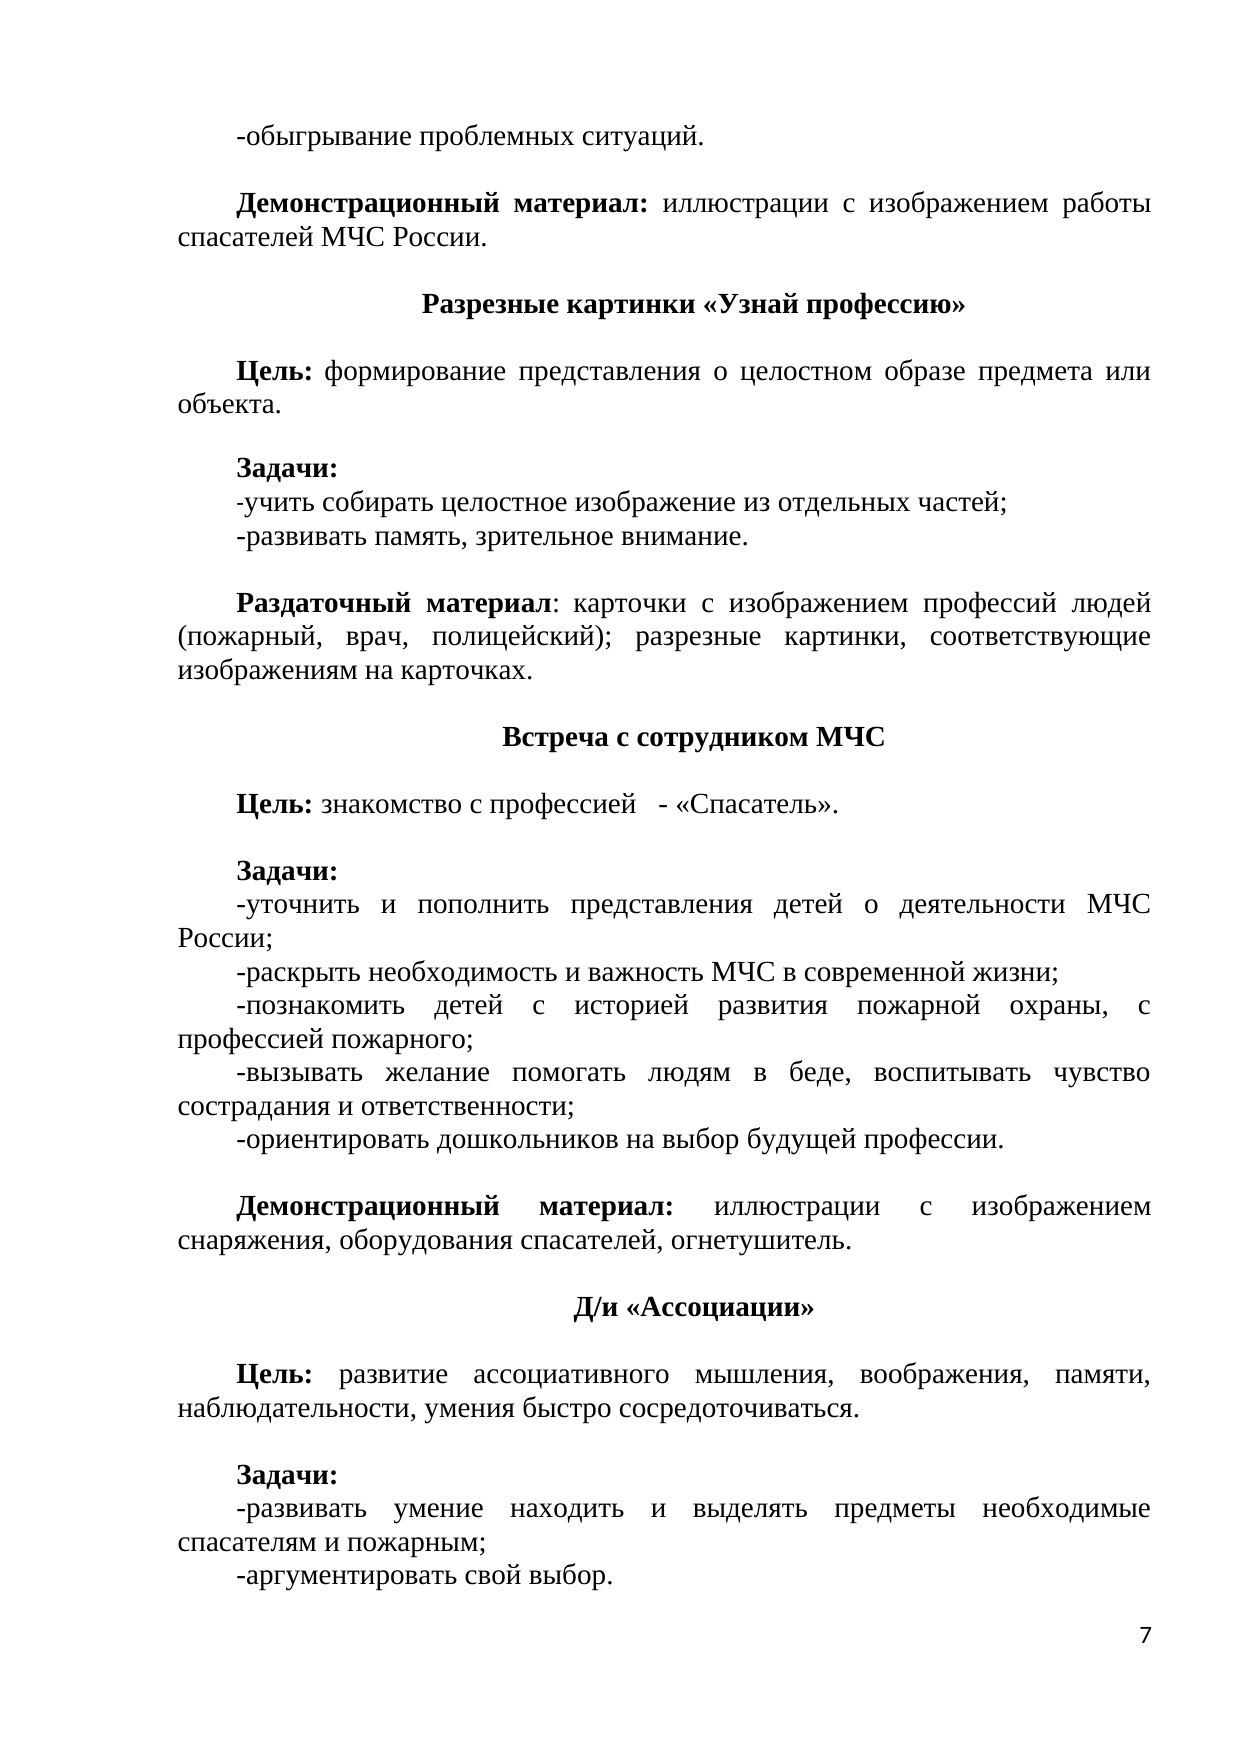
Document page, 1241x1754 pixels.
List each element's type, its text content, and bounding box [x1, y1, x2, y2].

text Задачи: [177, 1457, 1152, 1490]
text Задачи: [177, 451, 1152, 484]
text Цель: знакомство с профессией - «Спасатель». [177, 786, 1152, 819]
text -ориентировать дошкольников на выбор будущей профессии. [177, 1121, 1152, 1155]
text -раскрыть необходимость и важность МЧС в современной жизни; [177, 954, 1152, 987]
text -учить собирать целостное изображение из отдельных частей; [177, 484, 1152, 518]
text -уточнить и пополнить представления детей о деятельности МЧС России; [177, 887, 1152, 954]
text -аргументировать свой выбор. [177, 1557, 1152, 1591]
text Разрезные картинки «Узнай профессию» [177, 286, 1152, 319]
text -вызывать желание помогать людям в беде, воспитывать чувство сострадания и ответственности; [177, 1054, 1152, 1121]
text Задачи: [177, 853, 1152, 887]
text Цель: развитие ассоциативного мышления, воображения, памяти, наблюдательности, умения быстро сосредоточиваться. [177, 1356, 1152, 1423]
text -познакомить детей с историей развития пожарной охраны, с профессией пожарного; [177, 987, 1152, 1054]
text Демонстрационный материал: иллюстрации с изображением работы спасателей МЧС России. [177, 185, 1152, 252]
text -развивать память, зрительное внимание. [177, 518, 1152, 551]
text Цель: формирование представления о целостном образе предмета или объекта. [177, 353, 1152, 420]
text Демонстрационный материал: иллюстрации с изображением снаряжения, оборудования спасателей, огнетушитель. [177, 1188, 1152, 1256]
text Раздаточный материал: карточки с изображением профессий людей (пожарный, врач, полицейский); разрезные картинки, соответствующие изображениям на карточках. [177, 585, 1152, 685]
text Встреча с сотрудником МЧС [177, 719, 1152, 752]
text Д/и «Ассоциации» [177, 1289, 1152, 1323]
text -развивать умение находить и выделять предметы необходимые спасателям и пожарным; [177, 1490, 1152, 1557]
text -обыгрывание проблемных ситуаций. [177, 118, 1152, 152]
